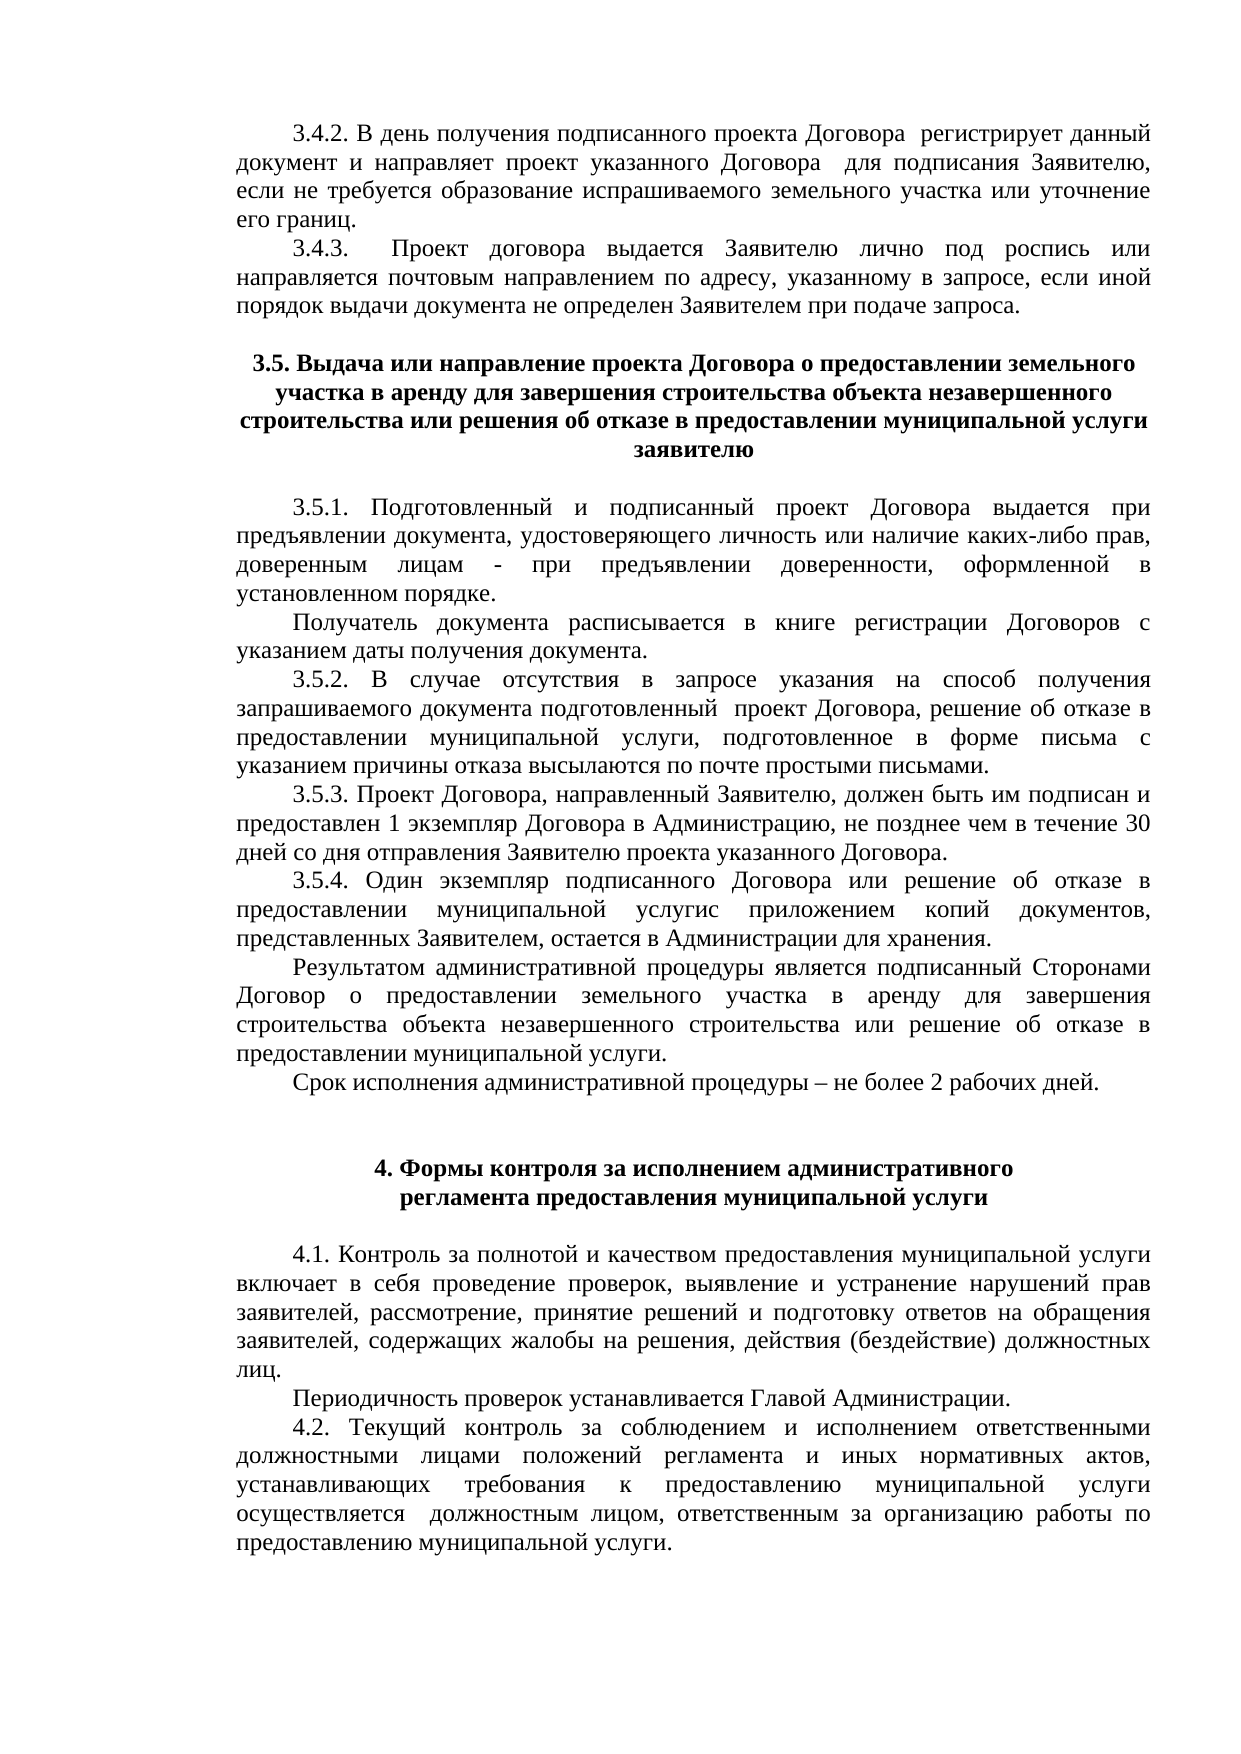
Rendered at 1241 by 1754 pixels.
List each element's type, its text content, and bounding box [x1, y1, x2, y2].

text 4.1. Контроль за полнотой и качеством предоставления муниципальной услуги включает в себя проведение проверок, выявление и устранение нарушений прав заявителей, рассмотрение, принятие решений и подготовку ответов на обращения заявителей, содержащих жалобы на решения, действия (бездействие) должностных лиц. [236, 1239, 1152, 1383]
text 3.4.2. В день получения подписанного проекта Договора регистрирует данный документ и направляет проект указанного Договора для подписания Заявителю, если не требуется образование испрашиваемого земельного участка или уточнение его границ. [236, 118, 1152, 233]
text 3.4.3. Проект договора выдается Заявителю лично под роспись или направляется почтовым направлением по адресу, указанному в запросе, если иной порядок выдачи документа не определен Заявителем при подаче запроса. [236, 233, 1152, 319]
text регламента предоставления муниципальной услуги [236, 1182, 1152, 1211]
text 3.5.1. Подготовленный и подписанный проект Договора выдается при предъявлении документа, удостоверяющего личность или наличие каких-либо прав, доверенным лицам - при предъявлении доверенности, оформленной в установленном порядке. [236, 492, 1152, 607]
text Периодичность проверок устанавливается Главой Администрации. [236, 1383, 1152, 1412]
text 3.5. Выдача или направление проекта Договора о предоставлении земельного участка в аренду для завершения строительства объекта незавершенного строительства или решения об отказе в предоставлении муниципальной услуги заявителю [236, 348, 1152, 463]
text 3.5.4. Один экземпляр подписанного Договора или решение об отказе в предоставлении муниципальной услугис приложением копий документов, представленных Заявителем, остается в Администрации для хранения. [236, 866, 1152, 952]
text Срок исполнения административной процедуры – не более 2 рабочих дней. [236, 1067, 1152, 1096]
text Получатель документа расписывается в книге регистрации Договоров с указанием даты получения документа. [236, 607, 1152, 664]
text 3.5.2. В случае отсутствия в запросе указания на способ получения запрашиваемого документа подготовленный проект Договора, решение об отказе в предоставлении муниципальной услуги, подготовленное в форме письма с указанием причины отказа высылаются по почте простыми письмами. [236, 664, 1152, 779]
text 4.2. Текущий контроль за соблюдением и исполнением ответственными должностными лицами положений регламента и иных нормативных актов, устанавливающих требования к предоставлению муниципальной услуги осуществляется должностным лицом, ответственным за организацию работы по предоставлению муниципальной услуги. [236, 1412, 1152, 1556]
text Результатом административной процедуры является подписанный Сторонами Договор о предоставлении земельного участка в аренду для завершения строительства объекта незавершенного строительства или решение об отказе в предоставлении муниципальной услуги. [236, 952, 1152, 1067]
text 3.5.3. Проект Договора, направленный Заявителю, должен быть им подписан и предоставлен 1 экземпляр Договора в Администрацию, не позднее чем в течение 30 дней со дня отправления Заявителю проекта указанного Договора. [236, 779, 1152, 866]
text 4. Формы контроля за исполнением административного [236, 1153, 1152, 1182]
